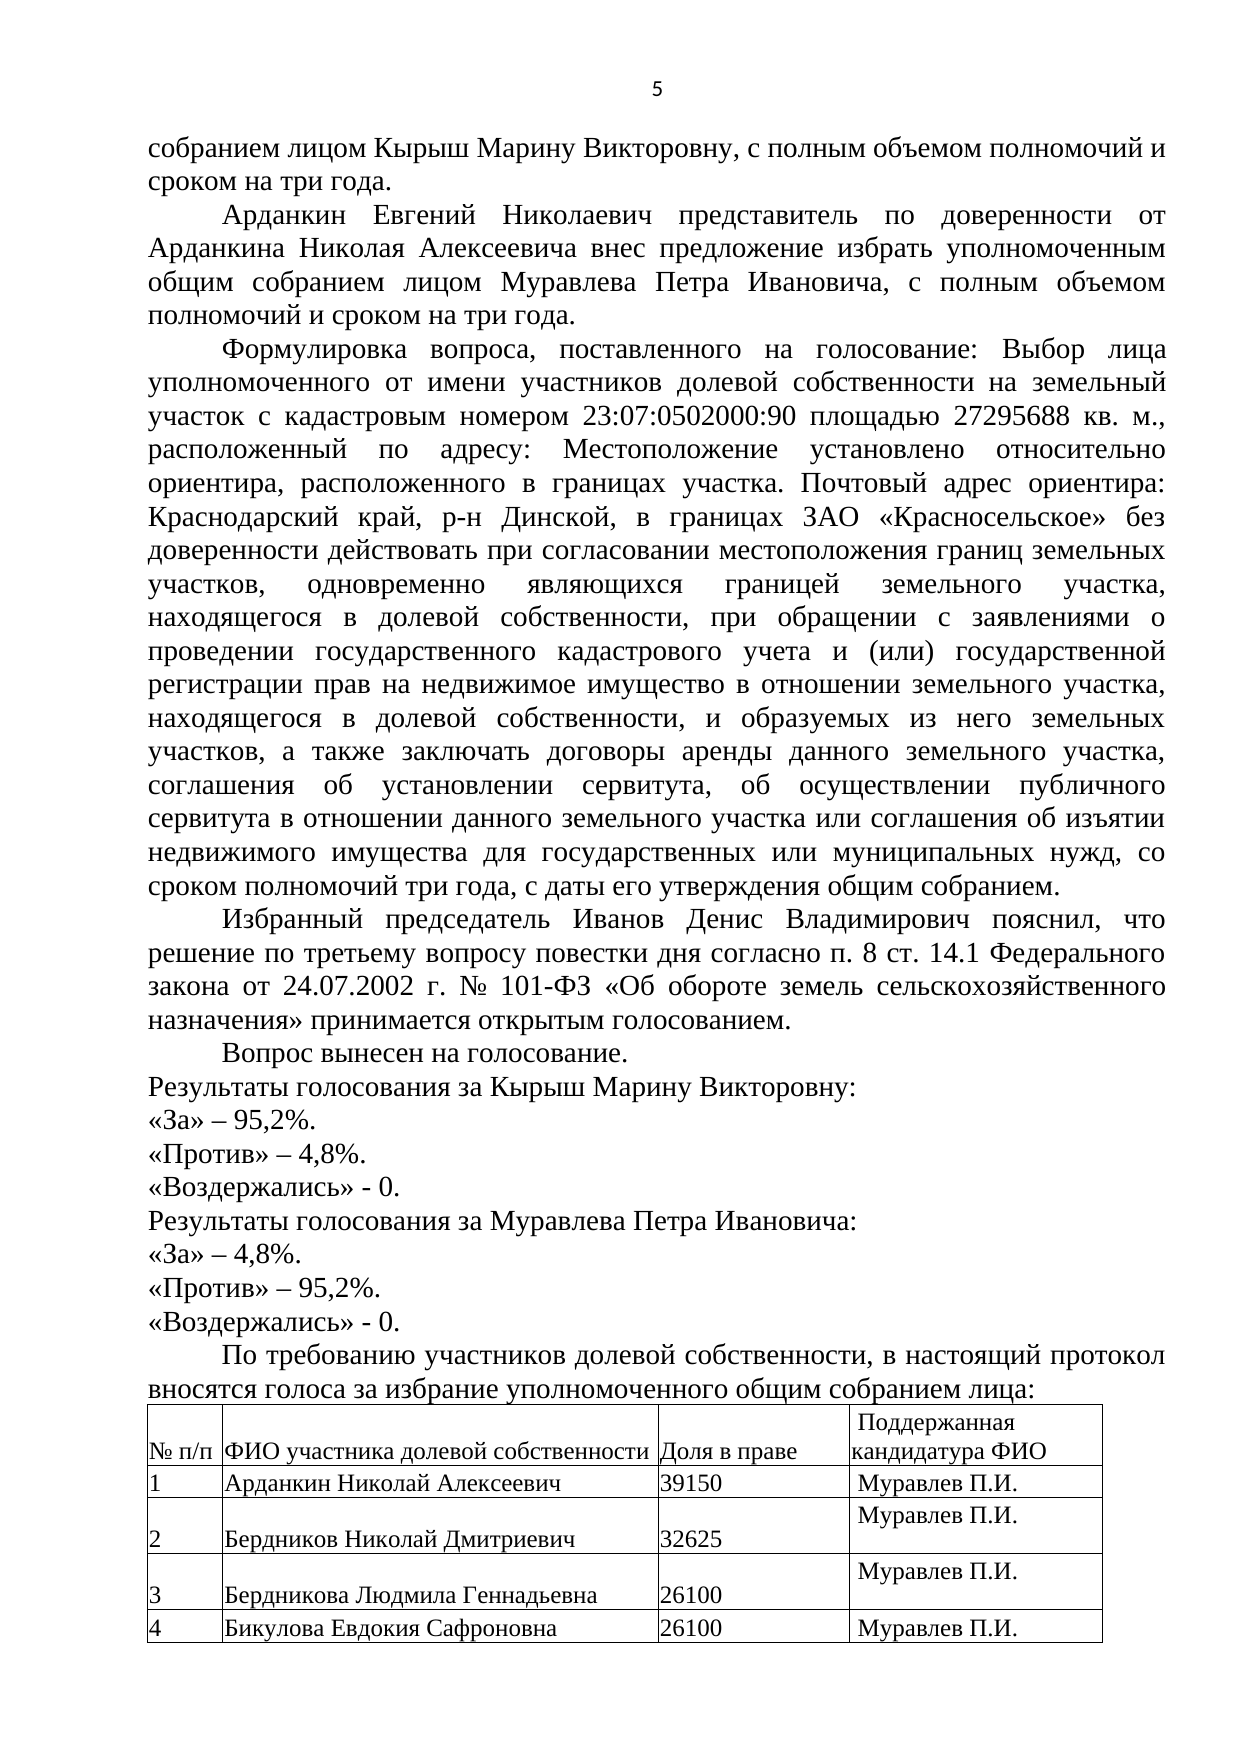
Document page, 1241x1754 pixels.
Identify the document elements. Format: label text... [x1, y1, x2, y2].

text «Против» – 95,2%. [118, 1270, 1167, 1304]
text «За» – 4,8%. [118, 1237, 1167, 1270]
text Результаты голосования за Муравлева Петра Ивановича: [118, 1203, 1167, 1237]
table_cell 26100 [659, 1554, 849, 1609]
table_cell 3 [148, 1554, 222, 1609]
text Арданкин Евгений Николаевич представитель по доверенности от Арданкина Николая Алексеевича внес предложение избрать уполномоченным общим собранием лицом Муравлева Петра Ивановича, с полным объемом полномочий и сроком на три года. [148, 197, 1167, 331]
table_cell Бердников Николай Дмитриевич [223, 1498, 658, 1553]
text Результаты голосования за Кырыш Марину Викторовну: [118, 1069, 1167, 1102]
text Вопрос вынесен на голосование. [148, 1035, 1167, 1069]
text Формулировка вопроса, поставленного на голосование: Выбор лица уполномоченного от имени участников долевой собственности на земельный участок с кадастровым номером 23:07:0502000:90 площадью 27295688 кв. м., расположенный по адресу: Местоположение установлено относительно ориентира, расположенного в границах участка. Почтовый адрес ориентира: Краснодарский край, р-н Динской, в границах ЗАО «Красносельское» без доверенности действовать при согласовании местоположения границ земельных участков, одновременно являющихся границей земельного участка, находящегося в долевой собственности, при обращении с заявлениями о проведении государственного кадастрового учета и (или) государственной регистрации прав на недвижимое имущество в отношении земельного участка, находящегося в долевой собственности, и образуемых из него земельных участков, а также заключать договоры аренды данного земельного участка, соглашения об установлении сервитута, об осуществлении публичного сервитута в отношении данного земельного участка или соглашения об изъятии недвижимого имущества для государственных или муниципальных нужд, со сроком полномочий три года, с даты его утверждения общим собранием. [148, 331, 1167, 901]
table_cell Муравлев П.И. [850, 1498, 1102, 1553]
table_cell 26100 [659, 1610, 849, 1642]
table_header № п/п [148, 1405, 222, 1464]
table_cell Муравлев П.И. [850, 1610, 1102, 1642]
text Избранный председатель Иванов Денис Владимирович пояснил, что решение по третьему вопросу повестки дня согласно п. 8 ст. 14.1 Федерального закона от 24.07.2002 г. № 101-ФЗ «Об обороте земель сельскохозяйственного назначения» принимается открытым голосованием. [148, 901, 1167, 1035]
table_cell 2 [148, 1498, 222, 1553]
table_cell Бикулова Евдокия Сафроновна [223, 1610, 658, 1642]
table_header Доля в праве [659, 1405, 849, 1464]
table_cell 32625 [659, 1498, 849, 1553]
text По требованию участников долевой собственности, в настоящий протокол вносятся голоса за избрание уполномоченного общим собранием лица: [148, 1337, 1167, 1404]
text «Против» – 4,8%. [118, 1136, 1167, 1169]
table_cell Арданкин Николай Алексеевич [223, 1466, 658, 1497]
table_cell 39150 [659, 1466, 849, 1497]
table_cell Муравлев П.И. [850, 1554, 1102, 1609]
table_cell 1 [148, 1466, 222, 1497]
text «Воздержались» - 0. [118, 1304, 1167, 1337]
table_cell Муравлев П.И. [850, 1466, 1102, 1497]
table_header ФИО участника долевой собственности [223, 1405, 658, 1464]
text «Воздержались» - 0. [118, 1169, 1167, 1203]
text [148, 130, 1167, 197]
text «За» – 95,2%. [118, 1102, 1167, 1136]
table_cell 4 [148, 1610, 222, 1642]
table_cell Бердникова Людмила Геннадьевна [223, 1554, 658, 1609]
table_header Поддержанная кандидатура ФИО [850, 1405, 1102, 1464]
